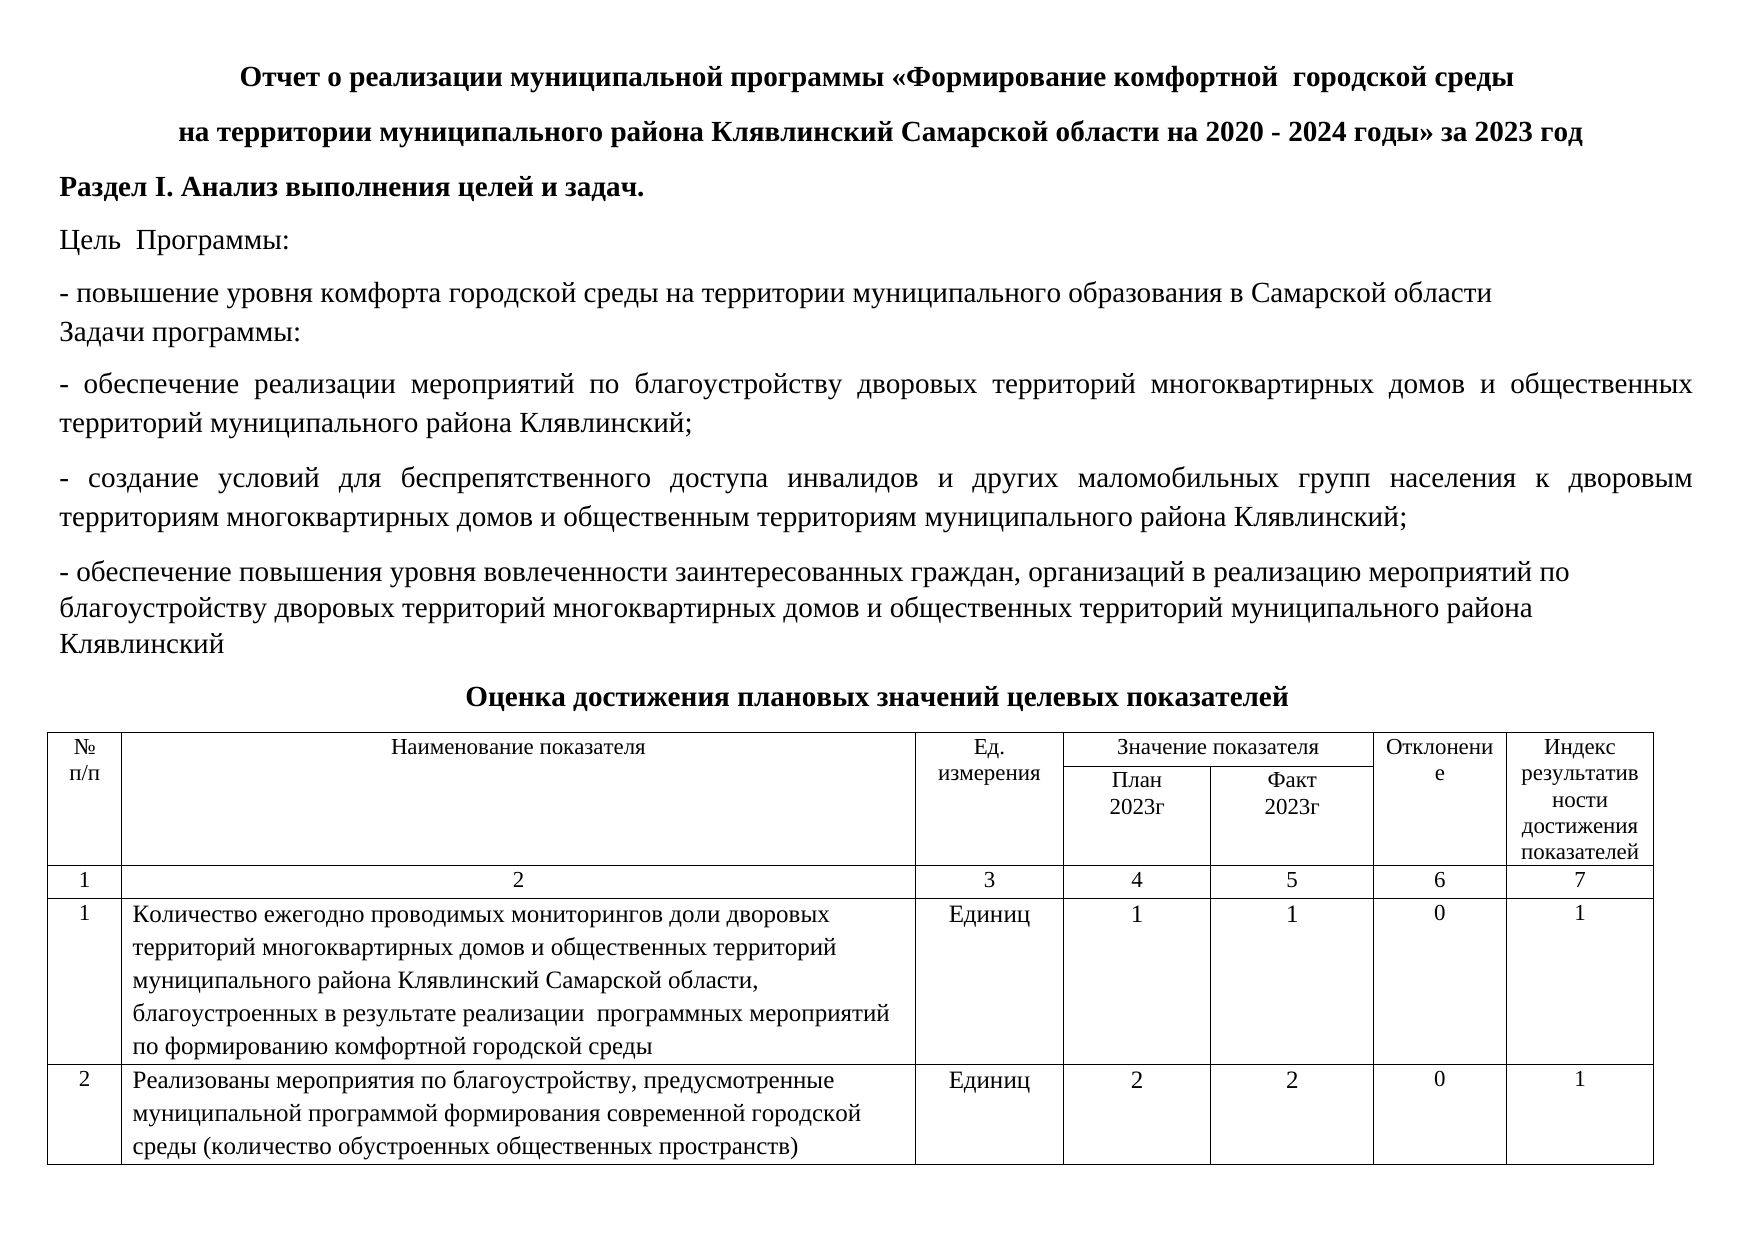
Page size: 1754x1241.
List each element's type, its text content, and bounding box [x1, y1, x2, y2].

table_cell 2 [122, 866, 915, 898]
table_header № п/п [48, 733, 121, 865]
text Оценка достижения плановых значений целевых показателей [59, 679, 1695, 713]
table_cell 3 [916, 866, 1063, 898]
text Цель Программы: [59, 222, 1695, 256]
table_cell 2 [48, 1065, 121, 1164]
table_cell Единиц [916, 1065, 1063, 1164]
table_cell 4 [1064, 866, 1210, 898]
table_header Ед. измерения [916, 733, 1063, 865]
table_cell 2 [1064, 1065, 1210, 1164]
table_cell 0 [1374, 1065, 1506, 1164]
table_cell 0 [1374, 899, 1506, 1064]
table_cell Количество ежегодно проводимых мониторингов доли дворовых территорий многоквартирных домов и общественных территорий муниципального района Клявлинский Самарской области, благоустроенных в результате реализации программных мероприятий по формированию комфортной городской среды [122, 899, 915, 1064]
table_cell 2 [1211, 1065, 1373, 1164]
table_cell Факт 2023г [1211, 767, 1373, 865]
text Отчет о реализации муниципальной программы «Формирование комфортной городской среды [59, 59, 1695, 93]
table_cell 5 [1211, 866, 1373, 898]
text - повышение уровня комфорта городской среды на территории муниципального образования в Самарской области [59, 275, 1695, 309]
text - создание условий для беспрепятственного доступа инвалидов и других маломобильных групп населения к дворовым территориям многоквартирных домов и общественным территориям муниципального района Клявлинский; [59, 460, 1695, 532]
table_cell 1 [1211, 899, 1373, 1064]
table_cell План 2023г [1064, 767, 1210, 865]
table_cell 6 [1374, 866, 1506, 898]
text Задачи программы: [59, 314, 1695, 347]
table_cell 1 [1507, 899, 1653, 1064]
table_header Значение показателя [1064, 733, 1373, 766]
table_cell 1 [1507, 1065, 1653, 1164]
table_header Отклонение [1374, 733, 1506, 865]
text - обеспечение реализации мероприятий по благоустройству дворовых территорий многоквартирных домов и общественных территорий муниципального района Клявлинский; [59, 366, 1695, 438]
table_header Наименование показателя [122, 733, 915, 865]
text на территории муниципального района Клявлинский Самарской области на 2020 - 2024 годы» за 2023 год [59, 114, 1695, 148]
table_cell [122, 1065, 915, 1164]
table_cell 1 [48, 866, 121, 898]
table_cell 1 [1064, 899, 1210, 1064]
text - обеспечение повышения уровня вовлеченности заинтересованных граждан, организаций в реализацию мероприятий по благоустройству дворовых территорий многоквартирных домов и общественных территорий муниципального района Клявлинский [59, 554, 1695, 660]
table_header Индекс результативности достижения показателей [1507, 733, 1653, 865]
table_cell 1 [48, 899, 121, 1064]
text Раздел I. Анализ выполнения целей и задач. [59, 169, 1695, 203]
table_cell 7 [1507, 866, 1653, 898]
table_cell Единиц [916, 899, 1063, 1064]
